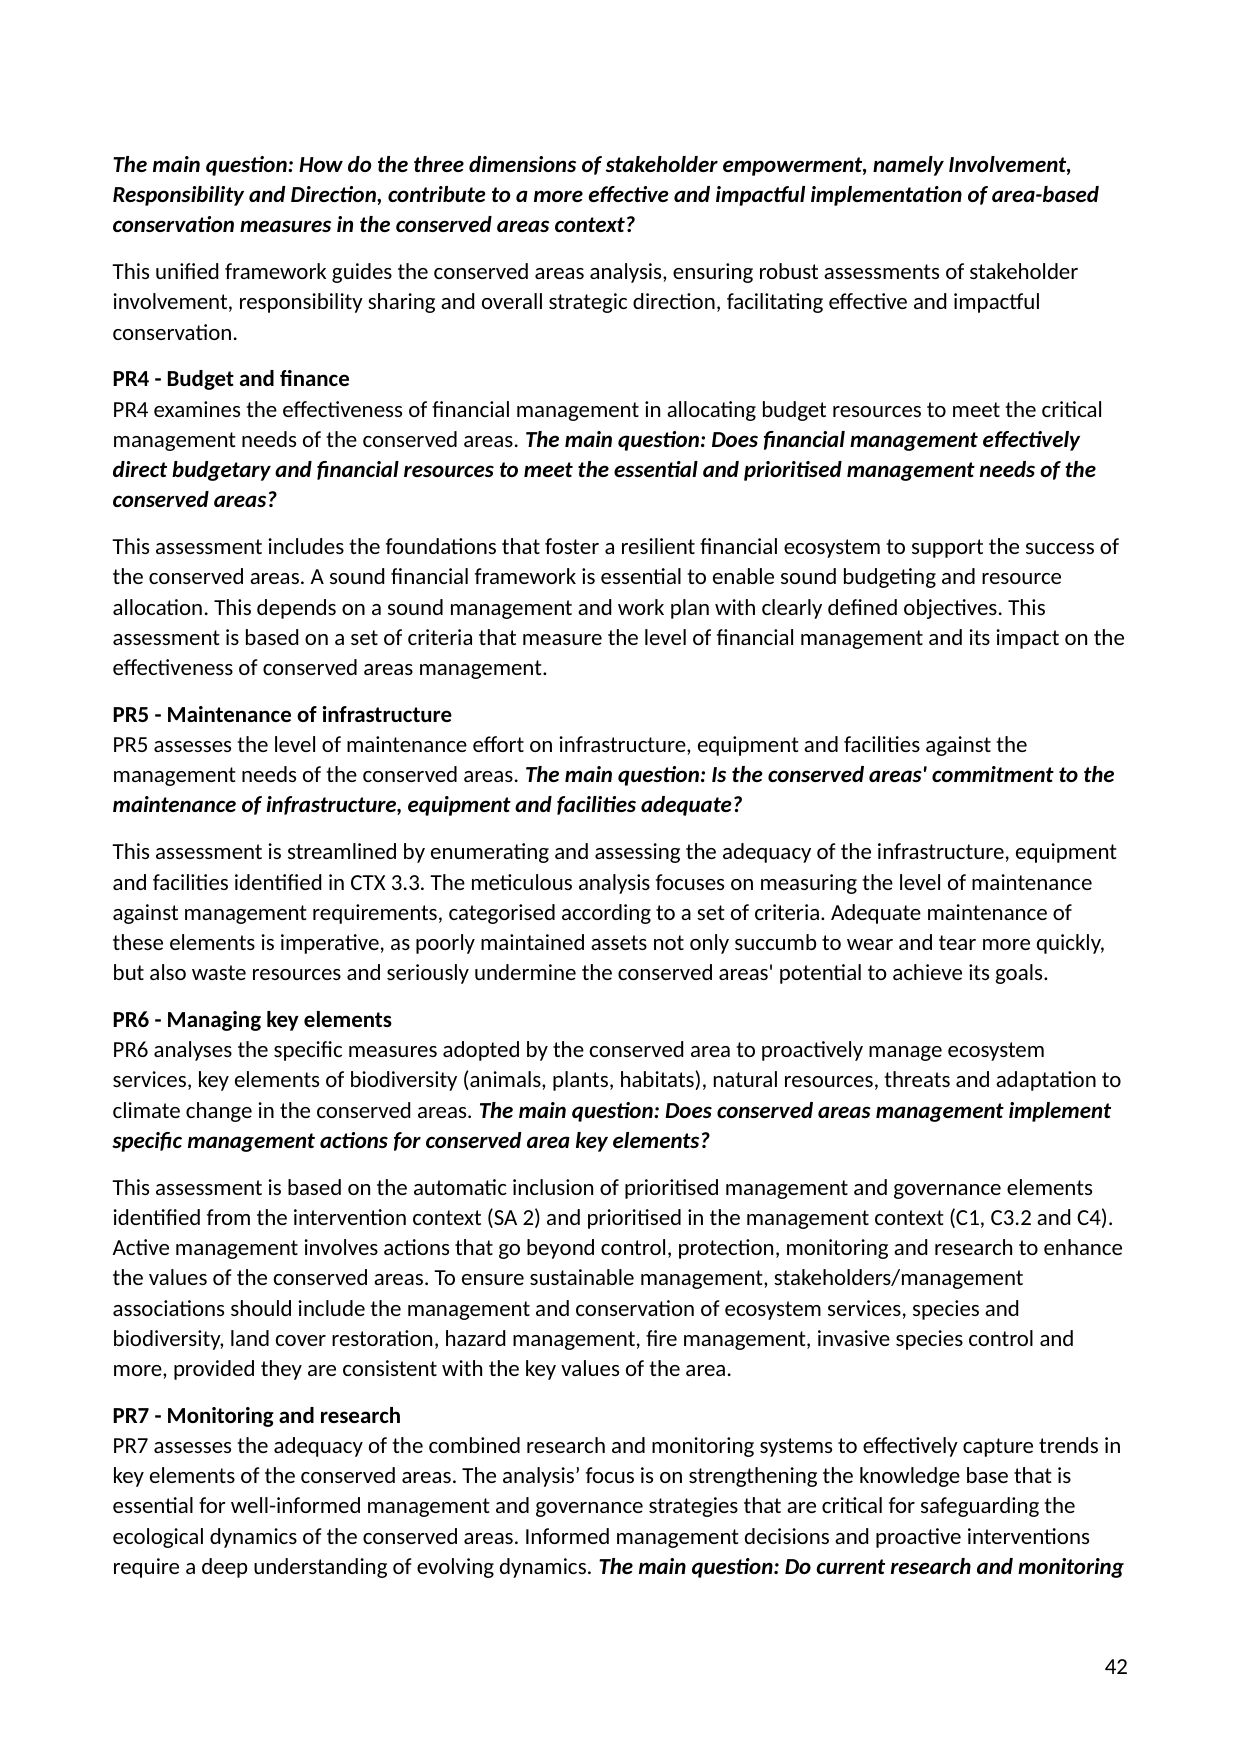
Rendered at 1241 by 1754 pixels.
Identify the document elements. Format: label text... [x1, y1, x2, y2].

text PR6 - Managing key elements [112, 1005, 1128, 1033]
text PR5 assesses the level of maintenance effort on infrastructure, equipment and facilities against the management needs of the conserved areas. The main question: Is the conserved areas' commitment to the maintenance of infrastructure, equipment and facilities adequate? [112, 730, 1128, 819]
text The main question: How do the three dimensions of stakeholder empowerment, namely Involvement, Responsibility and Direction, contribute to a more effective and impactful implementation of area-based conservation measures in the conserved areas context? [112, 150, 1128, 238]
text PR4 - Budget and finance [112, 364, 1128, 393]
text This unified framework guides the conserved areas analysis, ensuring robust assessments of stakeholder involvement, responsibility sharing and overall strategic direction, facilitating effective and impactful conservation. [112, 257, 1128, 346]
text PR5 - Maintenance of infrastructure [112, 700, 1128, 728]
text PR6 analyses the specific measures adopted by the conserved area to proactively manage ecosystem services, key elements of biodiversity (animals, plants, habitats), natural resources, threats and adaptation to climate change in the conserved areas. The main question: Does conserved areas management implement specific management actions for conserved area key elements? [112, 1035, 1128, 1154]
text This assessment is streamlined by enumerating and assessing the adequacy of the infrastructure, equipment and facilities identified in CTX 3.3. The meticulous analysis focuses on measuring the level of maintenance against management requirements, categorised according to a set of criteria. Adequate maintenance of these elements is imperative, as poorly maintained assets not only succumb to wear and tear more quickly, but also waste resources and seriously undermine the conserved areas' potential to achieve its goals. [112, 837, 1128, 986]
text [112, 1431, 1128, 1580]
text PR4 examines the effectiveness of financial management in allocating budget resources to meet the critical management needs of the conserved areas. The main question: Does financial management effectively direct budgetary and financial resources to meet the essential and prioritised management needs of the conserved areas? [112, 395, 1128, 513]
text This assessment is based on the automatic inclusion of prioritised management and governance elements identified from the intervention context (SA 2) and prioritised in the management context (C1, C3.2 and C4). Active management involves actions that go beyond control, protection, monitoring and research to enhance the values of the conserved areas. To ensure sustainable management, stakeholders/management associations should include the management and conservation of ecosystem services, species and biodiversity, land cover restoration, hazard management, fire management, invasive species control and more, provided they are consistent with the key values of the area. [112, 1173, 1128, 1382]
text PR7 - Monitoring and research [112, 1401, 1128, 1429]
text This assessment includes the foundations that foster a resilient financial ecosystem to support the success of the conserved areas. A sound financial framework is essential to enable sound budgeting and resource allocation. This depends on a sound management and work plan with clearly defined objectives. This assessment is based on a set of criteria that measure the level of financial management and its impact on the effectiveness of conserved areas management. [112, 532, 1128, 681]
